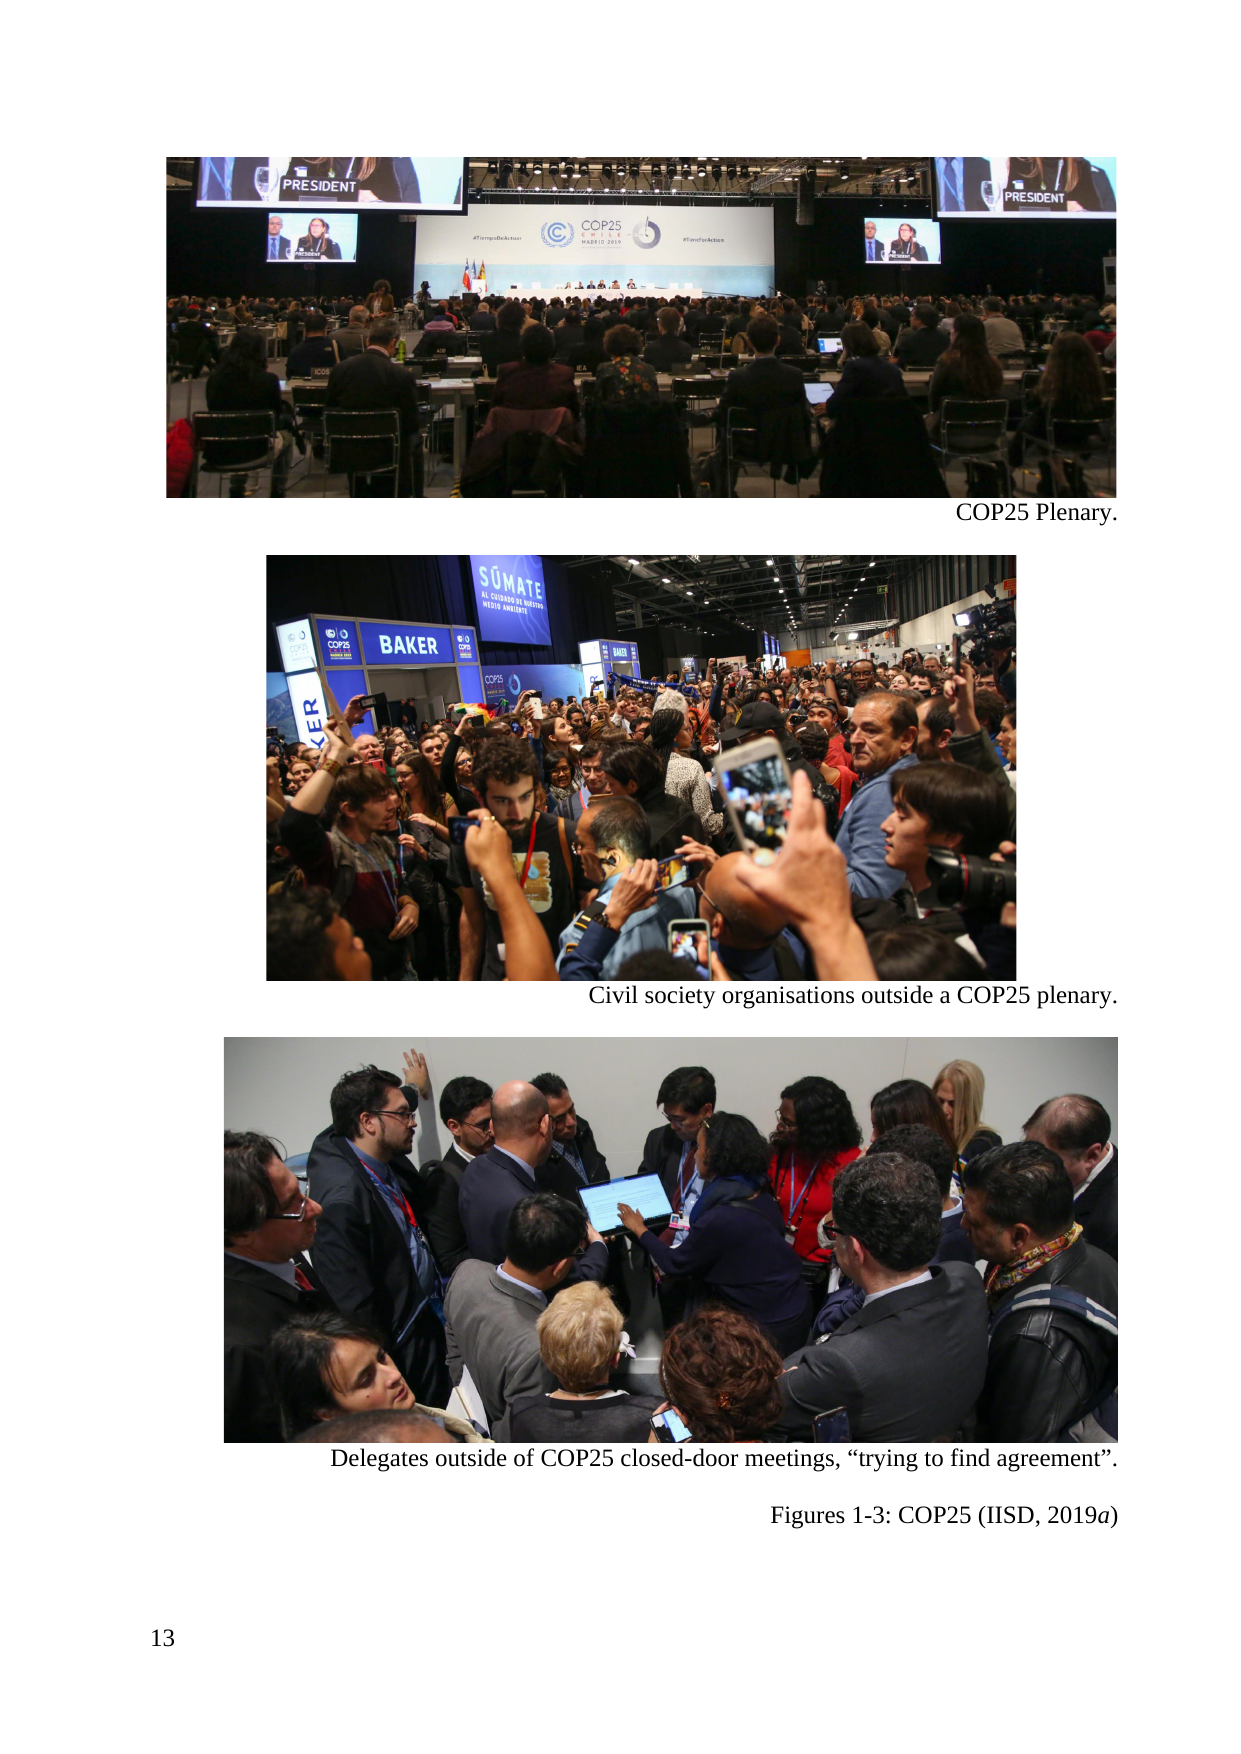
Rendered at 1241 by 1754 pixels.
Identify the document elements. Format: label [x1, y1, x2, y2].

picture [266, 555, 1017, 981]
picture [223, 1037, 1118, 1443]
picture [166, 157, 1117, 498]
